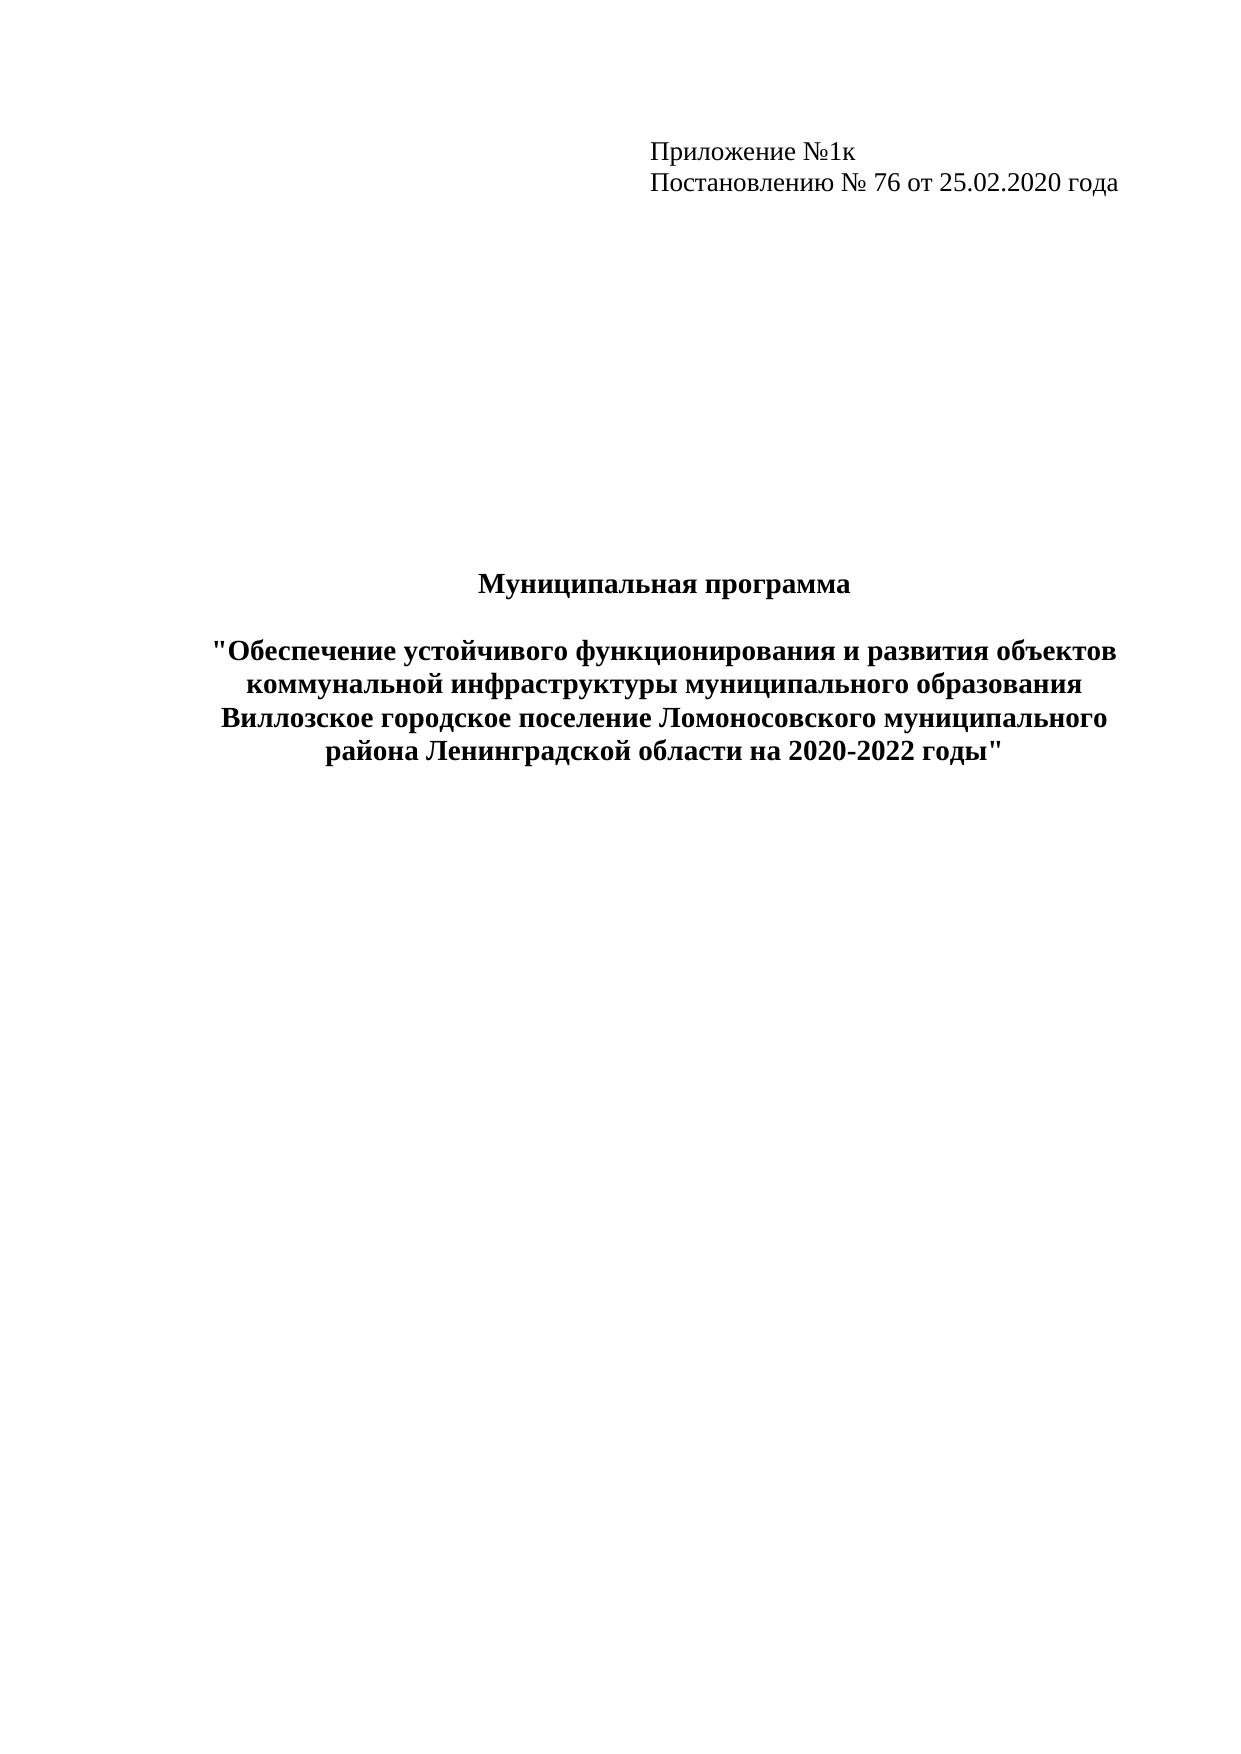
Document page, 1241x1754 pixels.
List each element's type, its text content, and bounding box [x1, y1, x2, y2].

text Виллозское городское поселение Ломоносовского муниципального района Ленинградской области на 2020-2022 годы" [177, 700, 1152, 767]
text Приложение №1к [650, 134, 1152, 166]
text Муниципальная программа [177, 566, 1152, 599]
text Постановлению № 76 от 25.02.2020 года [650, 166, 1152, 197]
text "Обеспечение устойчивого функционирования и развития объектов коммунальной инфраструктуры муниципального образования [177, 633, 1152, 700]
